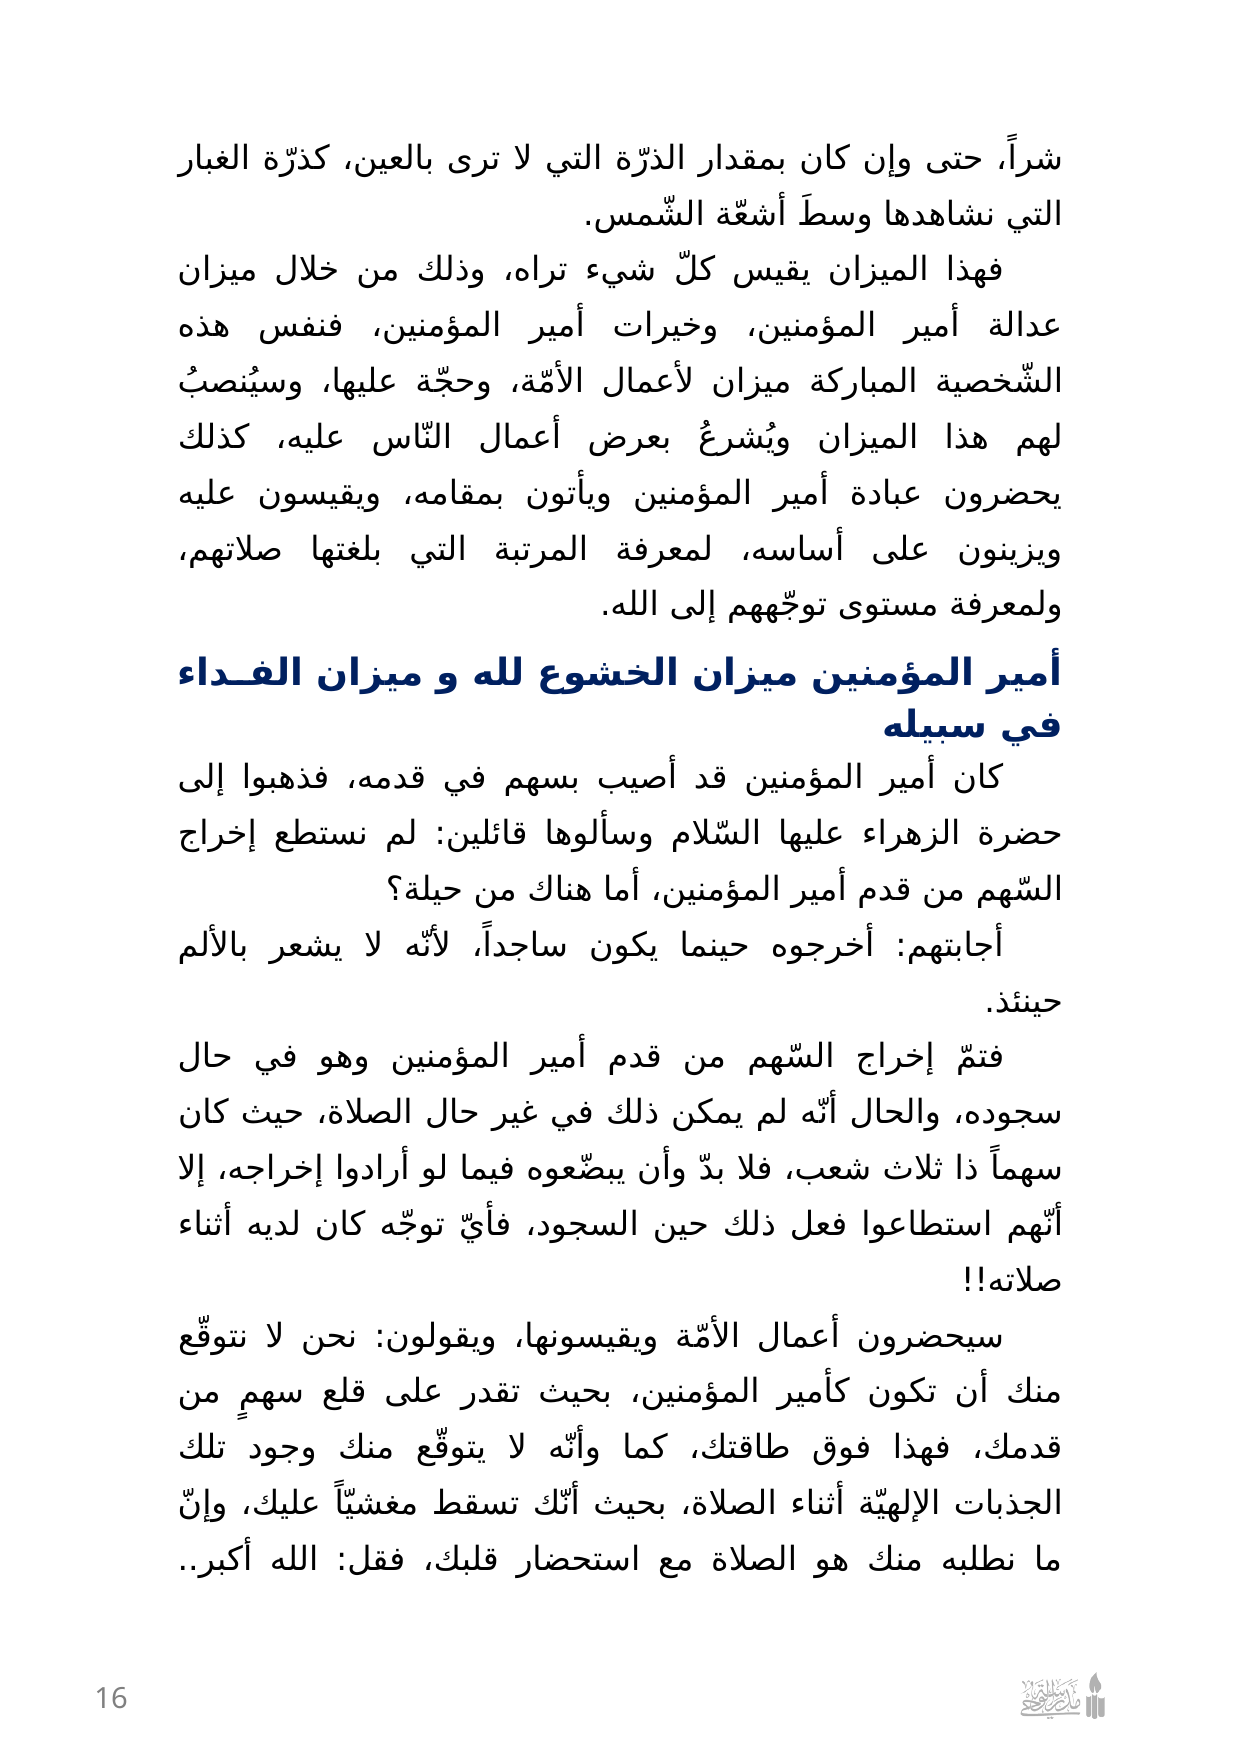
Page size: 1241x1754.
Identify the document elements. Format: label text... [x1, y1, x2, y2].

text أجابتهم: أخرجوه حينما يكون ساجداً، لأنّه لا يشعر بالألم حينئذ. [177, 923, 1063, 1034]
text فهذا الميزان يقيس كلّ شيء تراه، وذلك من خلال ميزان عدالة أمير المؤمنين، وخيرات أمير المؤمنين، فنفس هذه الشّخصية المباركة ميزان لأعمال الأمّة، وحجّة عليها، وسيُنصبُ لهم هذا الميزان ويُشرعُ بعرض أعمال النّاس عليه، كذلك يحضرون عبادة أمير المؤمنين ويأتون بمقامه، ويقيسون عليه ويزينون على أساسه، لمعرفة المرتبة التي بلغتها صلاتهم، ولمعرفة مستوى توجّههم إلى الله. [177, 247, 1063, 638]
text فتمّ إخراج السّهم من قدم أمير المؤمنين وهو في حال سجوده، والحال أنّه لم يمكن ذلك في غير حال الصلاة، حيث كان سهماً ذا ثلاث شعب، فلا بدّ وأن يبضّعوه فيما لو أرادوا إخراجه، إلا أنّهم استطاعوا فعل ذلك حين السجود، فأيّ توجّه كان لديه أثناء صلاته!! [177, 1034, 1063, 1314]
title أمير المؤمنين ميزان الخشوع لله و ميزان الفداء في سبيله [177, 651, 1063, 747]
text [177, 136, 1063, 247]
picture [1020, 1672, 1105, 1719]
text كان أمير المؤمنين قد أصيب بسهم في قدمه، فذهبوا إلى حضرة الزهراء عليها السّلام وسألوها قائلين: لم نستطع إخراج السّهم من قدم أمير المؤمنين، أما هناك من حيلة؟ [177, 755, 1063, 923]
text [177, 1314, 1063, 1593]
